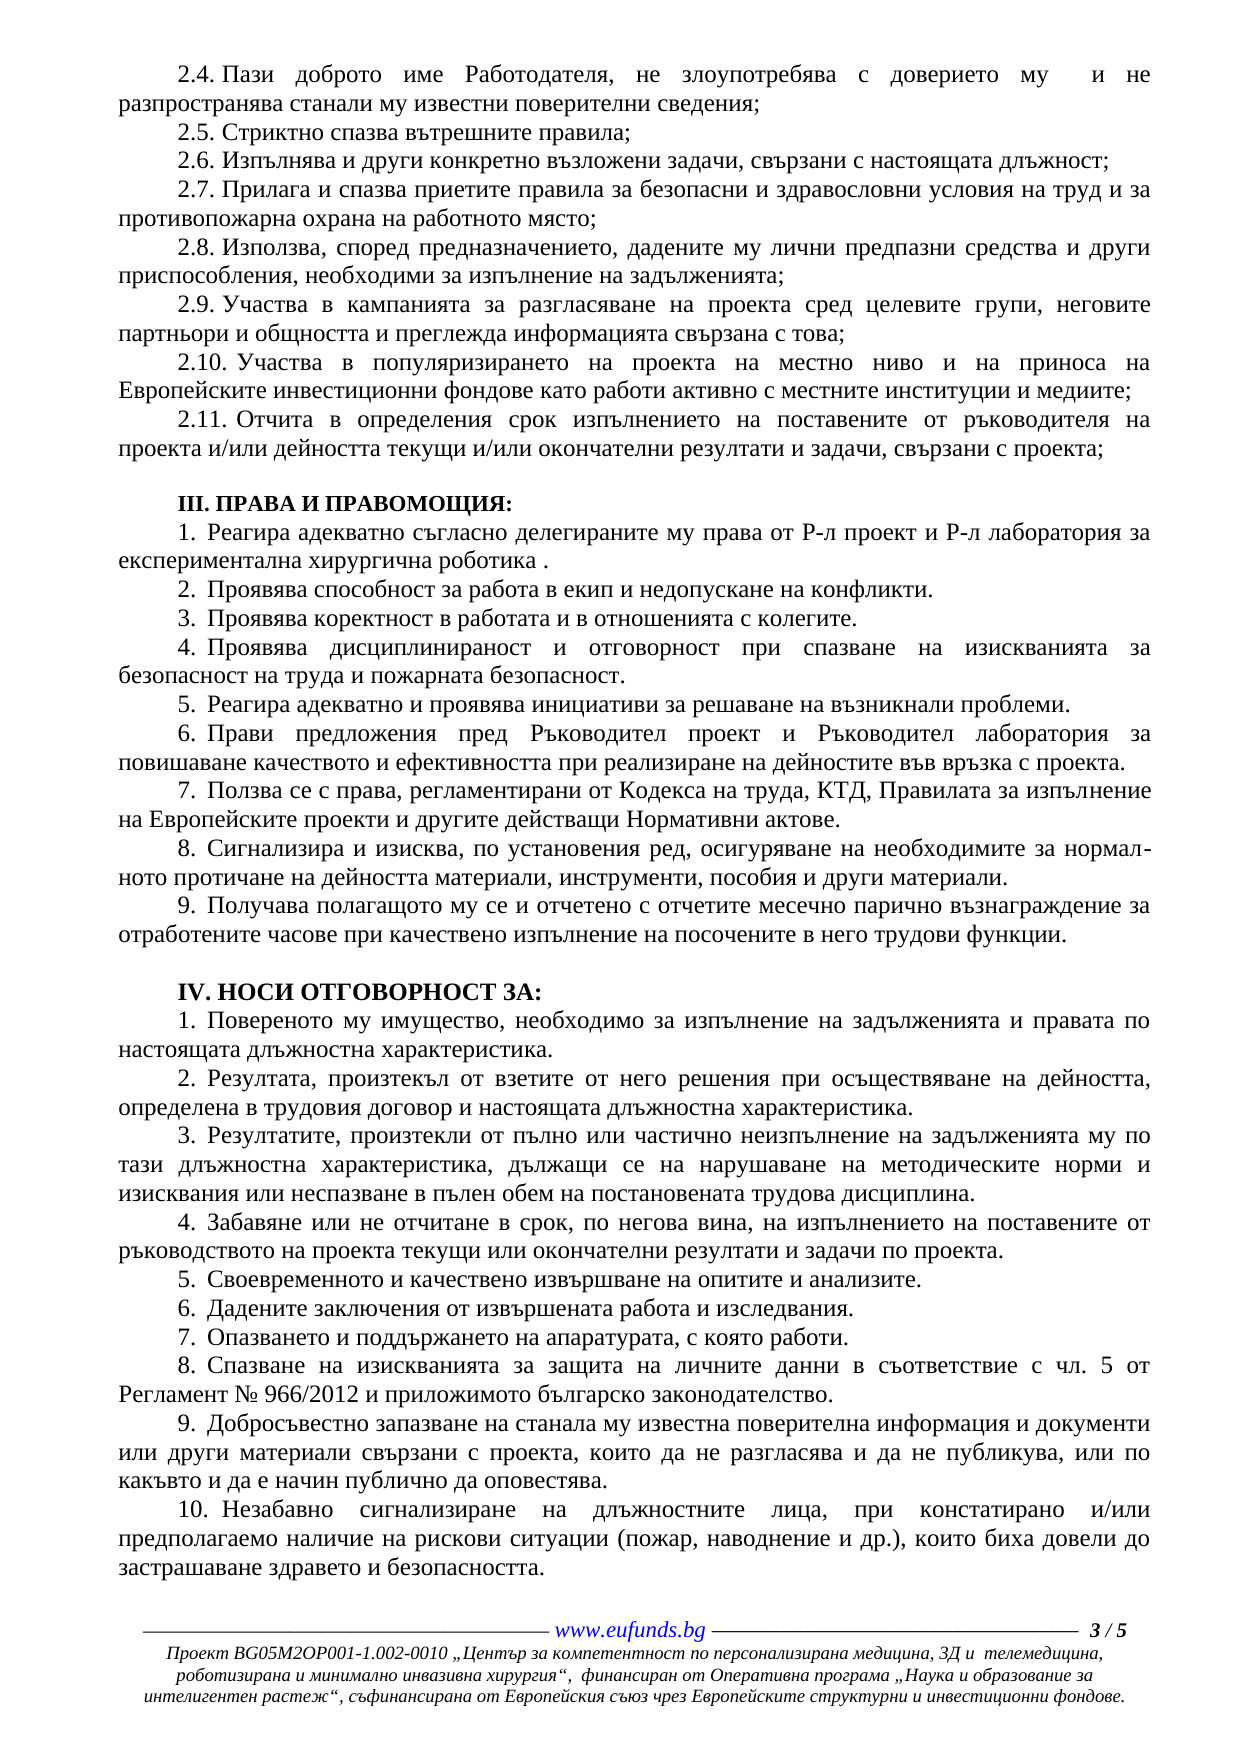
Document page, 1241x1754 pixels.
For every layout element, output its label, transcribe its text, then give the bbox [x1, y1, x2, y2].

list Дадените заключения от извършената работа и изследвания. [118, 1293, 1152, 1322]
list Отчита в определения срок изпълнението на поставените от ръководителя на проекта и/или дейността текущи и/или окончателни резултати и задачи, свързани с проекта; [118, 404, 1152, 462]
list Забавяне или не отчитане в срок, по негова вина, на изпълнението на поставените от ръководството на проекта текущи или окончателни резултати и задачи по проекта. [118, 1207, 1152, 1264]
list Опазването и поддържането на апаратурата, с която работи. [118, 1322, 1152, 1350]
list Реагира адекватно съгласно делегираните му права от Р-л проект и Р-л лаборатория за експериментална хирургична роботика . [118, 517, 1152, 574]
list Повереното му имущество, необходимо за изпълнение на задълженията и правата по настоящата длъжностна характеристика. [118, 1005, 1152, 1063]
list Изпълнява и други конкретно възложени задачи, свързани с настоящата длъжност; [118, 145, 1152, 174]
list Получава полагащото му се и отчетено с отчетите месечно парично възнаграждение за отработените часове при качествено изпълнение на посочените в него трудови функции. [118, 890, 1152, 948]
list Реагира адекватно и проявява инициативи за решаване на възникнали проблеми. [118, 689, 1152, 718]
list Използва, според предназначението, дадените му лични предпазни средства и други приспособления, необходими за изпълнение на задълженията; [118, 232, 1152, 289]
list Пази доброто име Работодателя, не злоупотребява с доверието му и не разпространява станали му известни поверителни сведения; [118, 59, 1152, 117]
list Прилага и спазва приетите правила за безопасни и здравословни условия на труд и за противопожарна охрана на работното място; [118, 174, 1152, 232]
list Прави предложения пред Ръководител проект и Ръководител лаборатория за повишаване качеството и ефективността при реализиране на дейностите във връзка с проекта. [118, 718, 1152, 775]
list Проявява коректност в работата и в отношенията с колегите. [118, 603, 1152, 632]
list Стриктно спазва вътрешните правила; [118, 117, 1152, 145]
list Спазване на изискванията за защита на личните данни в съответствие с чл. 5 от Регламент № 966/2012 и приложимото българско законодателство. [118, 1350, 1152, 1408]
list Проявява дисциплинираност и отговорност при спазване на изискванията за безопасност на труда и пожарната безопасност. [118, 632, 1152, 689]
list Участва в популяризирането на проекта на местно ниво и на приноса на Европейските инвестиционни фондове като работи активно с местните институции и медиите; [118, 347, 1152, 404]
list Незабавно сигнализиране на длъжностните лица, при констатирано и/или предполагаемо наличие на рискови ситуации (пожар, наводнение и др.), които биха довели до застрашаване здравето и безопасността. [118, 1494, 1152, 1580]
text IV. НОСИ ОТГОВОРНОСТ ЗА: [118, 977, 1152, 1005]
list Своевременното и качествено извършване на опитите и анализите. [118, 1264, 1152, 1293]
text III. ПРАВА И ПРАВОМОЩИЯ: [118, 490, 1152, 517]
list Участва в кампанията за разгласяване на проекта сред целевите групи, неговите партньори и общността и преглежда информацията свързана с това; [118, 289, 1152, 347]
list Ползва се с права, регламентирани от Кодекса на труда, КТД, Правилата за изпълнение на Европейските проекти и другите действащи Нормативни актове. [118, 775, 1152, 833]
list Проявява способност за работа в екип и недопускане на конфликти. [118, 574, 1152, 603]
list Резултата, произтекъл от взетите от него решения при осъществяване на дейността, определена в трудовия договор и настоящата длъжностна характеристика. [118, 1063, 1152, 1120]
list Резултатите, произтекли от пълно или частично неизпълнение на задълженията му по тази длъжностна характеристика, дължащи се на нарушаване на методическите норми и изисквания или неспазване в пълен обем на постановената трудова дисциплина. [118, 1120, 1152, 1207]
list Добросъвестно запазване на станала му известна поверителна информация и документи или други материали свързани с проекта, които да не разгласява и да не публикува, или по какъвто и да е начин публично да оповестява. [118, 1408, 1152, 1494]
list Сигнализира и изисква, по установения ред, осигуряване на необходимите за нормалното протичане на дейността материали, инструменти, пособия и други материали. [118, 833, 1152, 890]
